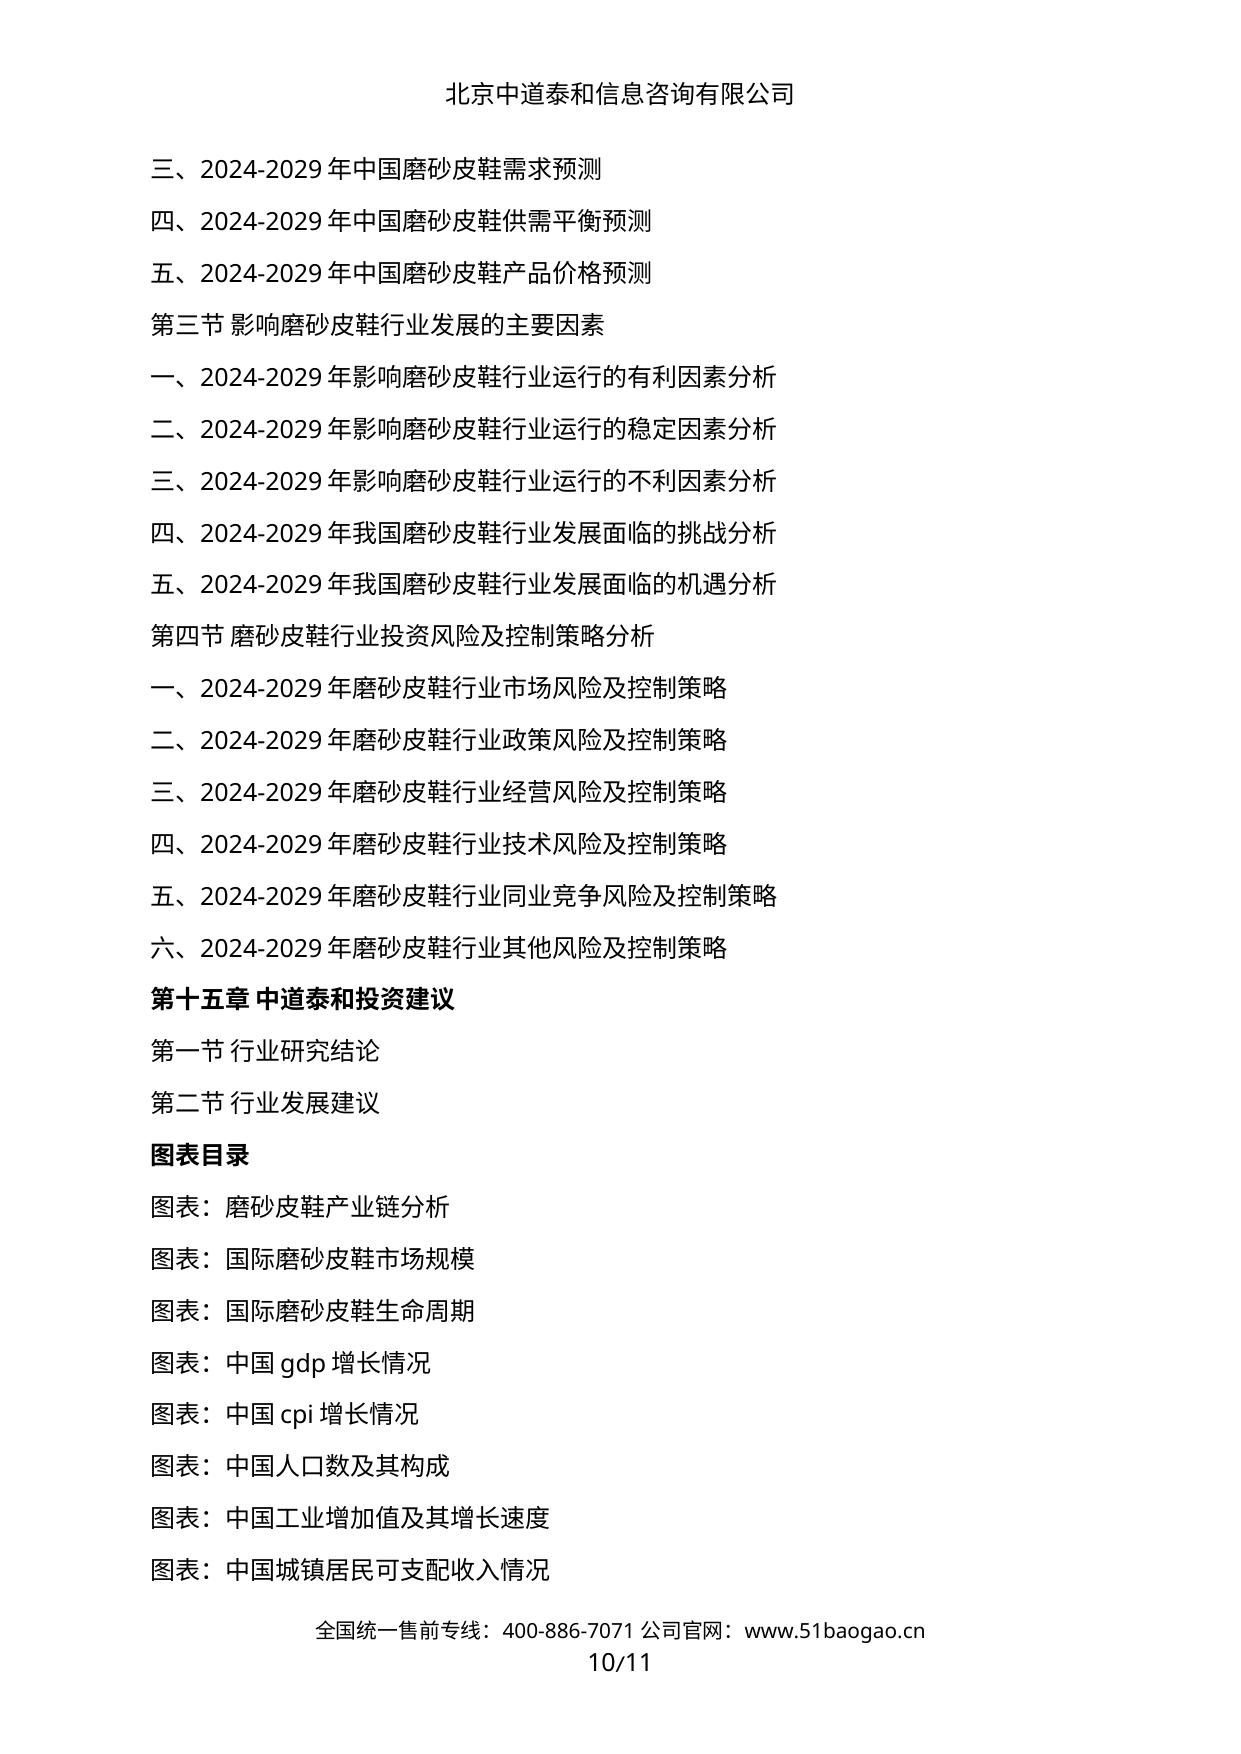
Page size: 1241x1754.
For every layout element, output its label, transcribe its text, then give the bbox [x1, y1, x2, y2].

text 一、2024-2029年影响磨砂皮鞋行业运行的有利因素分析 [150, 357, 1090, 394]
text 第四节 磨砂皮鞋行业投资风险及控制策略分析 [150, 617, 1090, 653]
text 图表目录 [150, 1136, 1090, 1172]
text 二、2024-2029年影响磨砂皮鞋行业运行的稳定因素分析 [150, 409, 1090, 446]
text 六、2024-2029年磨砂皮鞋行业其他风险及控制策略 [150, 928, 1090, 964]
text 一、2024-2029年磨砂皮鞋行业市场风险及控制策略 [150, 669, 1090, 705]
text 图表：中国gdp增长情况 [150, 1343, 1090, 1379]
text 第二节 行业发展建议 [150, 1084, 1090, 1120]
text 四、2024-2029年我国磨砂皮鞋行业发展面临的挑战分析 [150, 513, 1090, 549]
text 三、2024-2029年中国磨砂皮鞋需求预测 [150, 150, 1090, 186]
text 四、2024-2029年磨砂皮鞋行业技术风险及控制策略 [150, 824, 1090, 861]
text 图表：中国城镇居民可支配收入情况 [150, 1551, 1090, 1587]
text 第一节 行业研究结论 [150, 1032, 1090, 1068]
text 图表：中国人口数及其构成 [150, 1447, 1090, 1483]
text 五、2024-2029年磨砂皮鞋行业同业竞争风险及控制策略 [150, 876, 1090, 912]
text 图表：国际磨砂皮鞋市场规模 [150, 1239, 1090, 1276]
text 五、2024-2029年我国磨砂皮鞋行业发展面临的机遇分析 [150, 565, 1090, 601]
text 图表：磨砂皮鞋产业链分析 [150, 1187, 1090, 1224]
text 五、2024-2029年中国磨砂皮鞋产品价格预测 [150, 254, 1090, 290]
text 三、2024-2029年影响磨砂皮鞋行业运行的不利因素分析 [150, 461, 1090, 497]
text 图表：中国工业增加值及其增长速度 [150, 1499, 1090, 1535]
text 二、2024-2029年磨砂皮鞋行业政策风险及控制策略 [150, 721, 1090, 757]
text 四、2024-2029年中国磨砂皮鞋供需平衡预测 [150, 202, 1090, 238]
text 图表：中国cpi增长情况 [150, 1395, 1090, 1431]
text 图表：国际磨砂皮鞋生命周期 [150, 1291, 1090, 1327]
text 第三节 影响磨砂皮鞋行业发展的主要因素 [150, 306, 1090, 342]
text 三、2024-2029年磨砂皮鞋行业经营风险及控制策略 [150, 772, 1090, 809]
text 第十五章 中道泰和投资建议 [150, 980, 1090, 1016]
